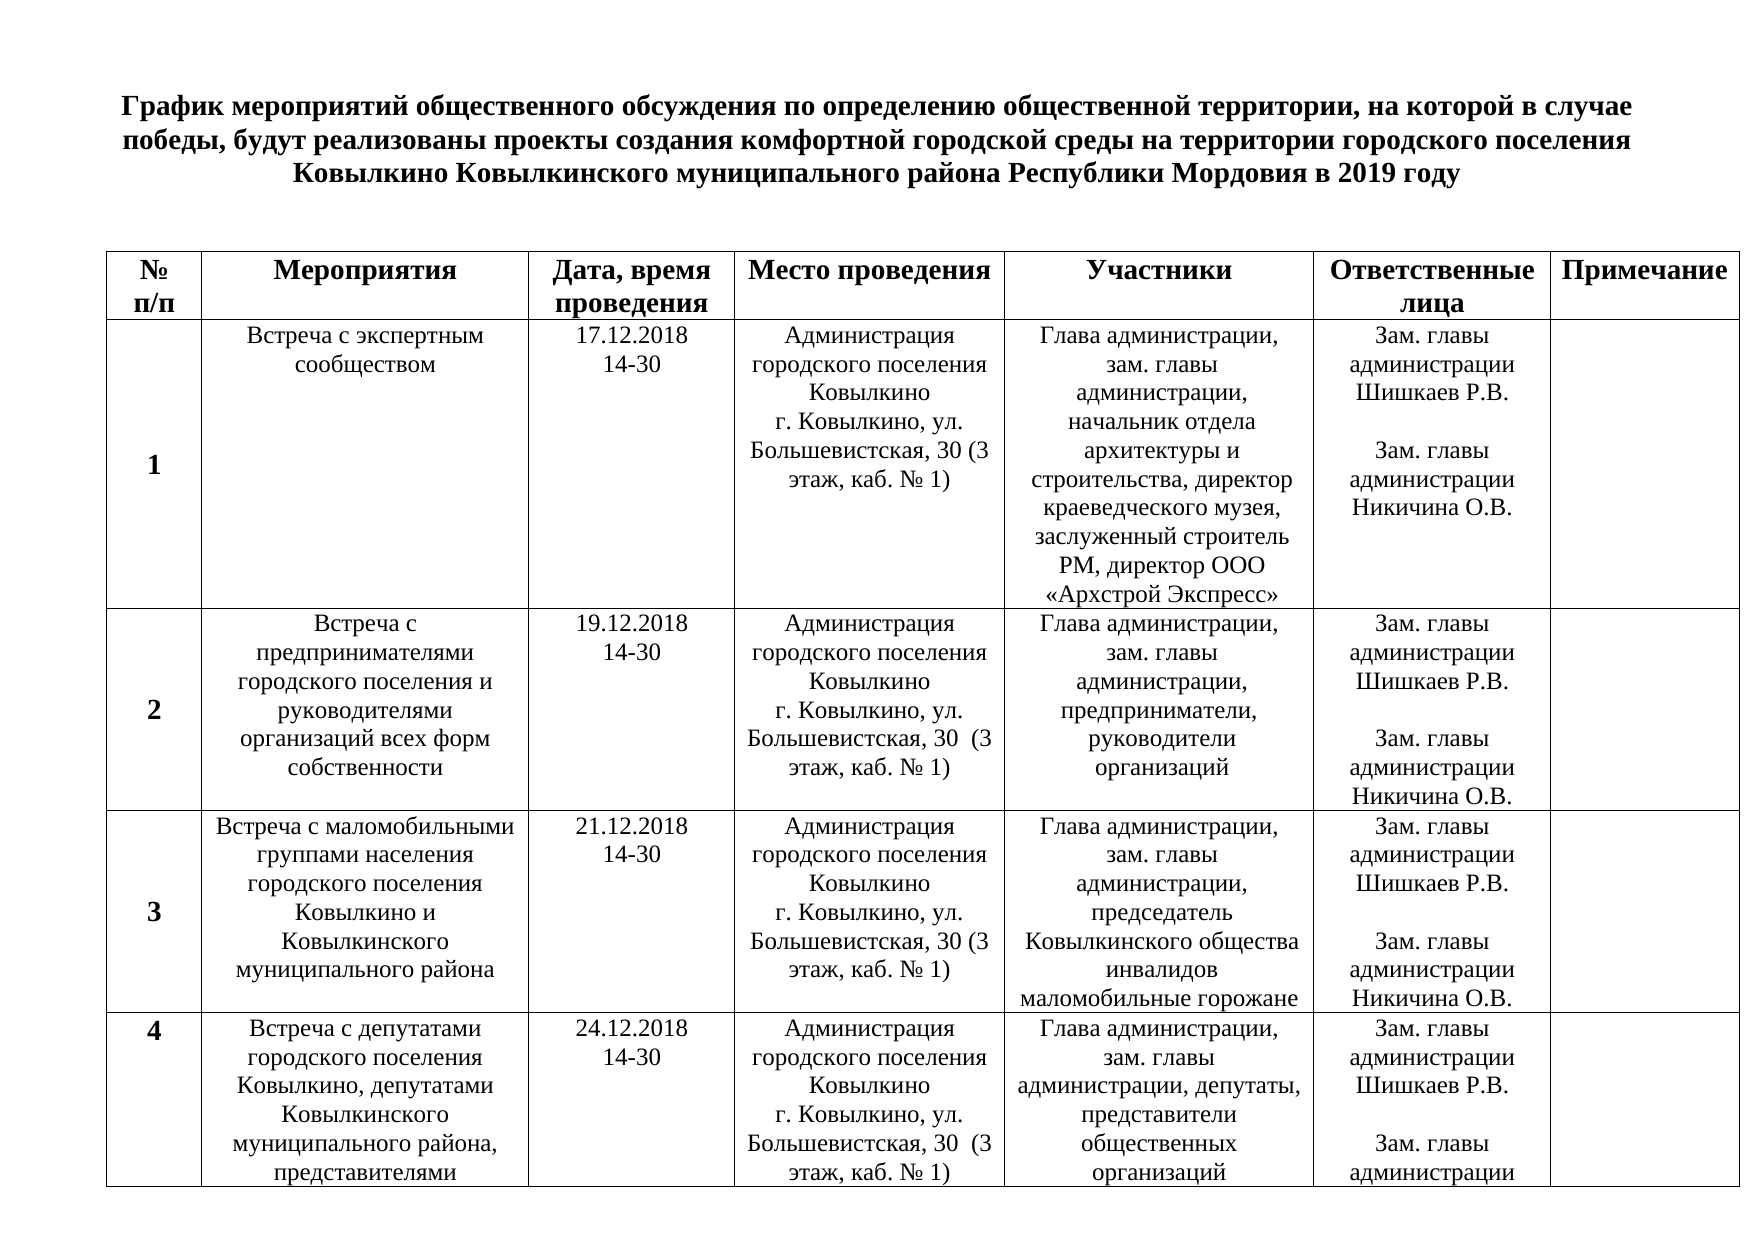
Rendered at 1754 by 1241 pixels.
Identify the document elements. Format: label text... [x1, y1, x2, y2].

table_cell Зам. главы администрации Шишкаев Р.В. Зам. главы администрации Никичина О.В. [1314, 609, 1550, 810]
table_cell Глава администрации, зам. главы администрации, председатель Ковылкинского общества инвалидов маломобильные горожане [1005, 811, 1313, 1012]
table_cell 3 [107, 811, 201, 1012]
table_header Примечание [1551, 252, 1739, 319]
table_cell [1551, 1013, 1739, 1186]
table_header № п/п [107, 252, 201, 319]
table_cell [1551, 811, 1739, 1012]
table_cell 19.12.2018 14-30 [529, 609, 734, 810]
table_cell 21.12.2018 14-30 [529, 811, 734, 1012]
table_header Дата, время проведения [529, 252, 734, 319]
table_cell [202, 1013, 528, 1186]
text График мероприятий общественного обсуждения по определению общественной территории, на которой в случае победы, будут реализованы проекты создания комфортной городской среды на территории городского поселения Ковылкино Ковылкинского муниципального района Республики Мордовия в 2019 году [118, 88, 1636, 189]
table_cell [1551, 609, 1739, 810]
table_cell 17.12.2018 14-30 [529, 320, 734, 607]
table_cell Зам. главы администрации Шишкаев Р.В. Зам. главы администрации Никичина О.В. [1314, 811, 1550, 1012]
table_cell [1314, 1013, 1550, 1186]
table_cell Зам. главы администрации Шишкаев Р.В. Зам. главы администрации Никичина О.В. [1314, 320, 1550, 607]
table_cell 2 [107, 609, 201, 810]
table_cell Глава администрации, зам. главы администрации, начальник отдела архитектуры и строительства, директор краеведческого музея, заслуженный строитель РМ, директор ООО «Архстрой Экспресс» [1005, 320, 1313, 607]
table_cell Администрация городского поселения Ковылкино г. Ковылкино, ул. Большевистская, 30 (3 этаж, каб. № 1) [735, 609, 1004, 810]
table_cell [1551, 320, 1739, 607]
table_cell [1005, 1013, 1313, 1186]
table_header Место проведения [735, 252, 1004, 319]
table_header Мероприятия [202, 252, 528, 319]
table_cell Встреча с предпринимателями городского поселения и руководителями организаций всех форм собственности [202, 609, 528, 810]
table_header Участники [1005, 252, 1313, 319]
table_cell Глава администрации, зам. главы администрации, предприниматели, руководители организаций [1005, 609, 1313, 810]
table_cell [735, 1013, 1004, 1186]
table_cell Встреча с маломобильными группами населения городского поселения Ковылкино и Ковылкинского муниципального района [202, 811, 528, 1012]
table_cell 1 [107, 320, 201, 607]
table_cell 24.12.2018 14-30 [529, 1013, 734, 1186]
table_cell 4 [107, 1013, 201, 1186]
table_cell Встреча с экспертным сообществом [202, 320, 528, 607]
table_header Ответственные лица [1314, 252, 1550, 319]
table_cell Администрация городского поселения Ковылкино г. Ковылкино, ул. Большевистская, 30 (3 этаж, каб. № 1) [735, 320, 1004, 607]
table_cell Администрация городского поселения Ковылкино г. Ковылкино, ул. Большевистская, 30 (3 этаж, каб. № 1) [735, 811, 1004, 1012]
